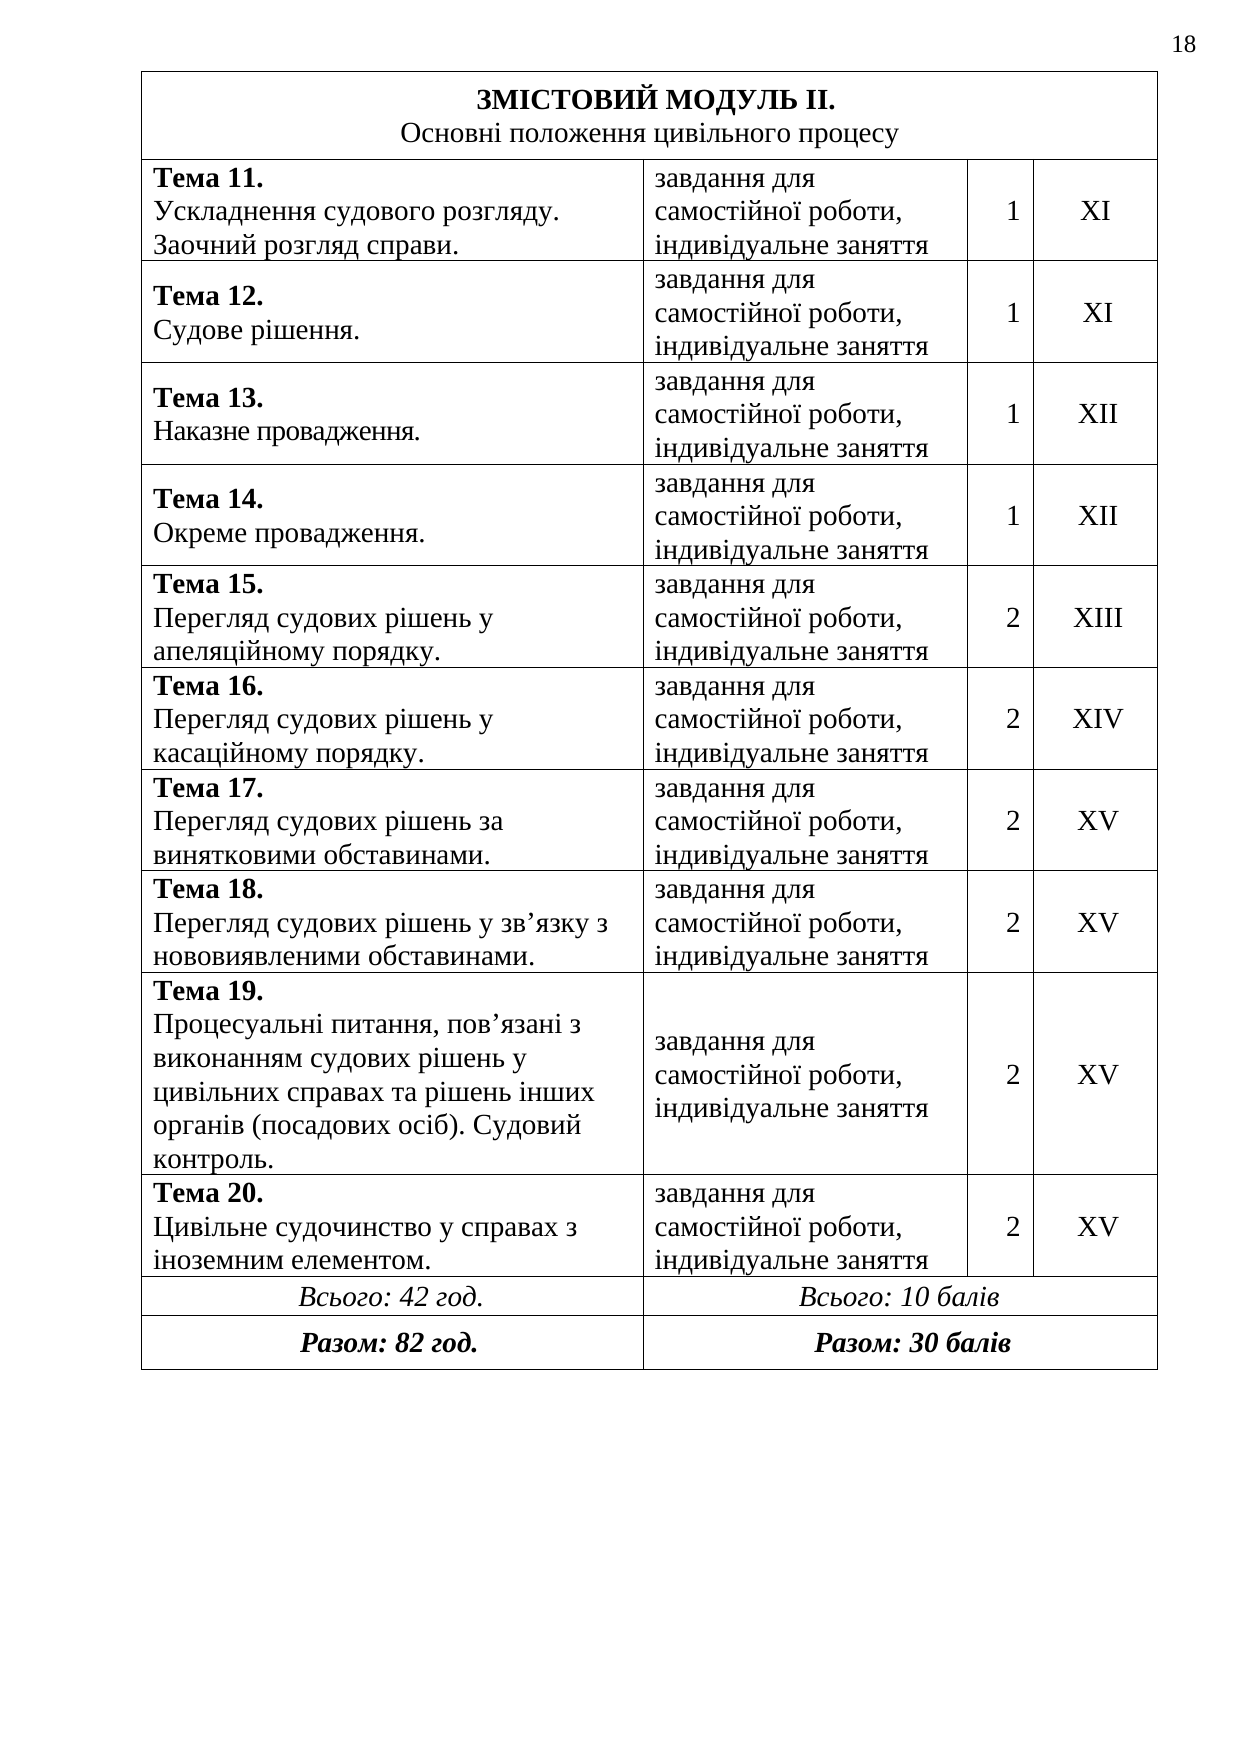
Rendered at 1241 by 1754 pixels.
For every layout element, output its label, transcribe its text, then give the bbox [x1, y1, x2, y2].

table_cell завдання для самостійної роботи, індивідуальне заняття [644, 160, 967, 260]
table_cell 1 [968, 160, 1033, 260]
table_cell Тема 14. Окреме провадження. [142, 465, 643, 565]
table_cell Тема 11. Ускладнення судового розгляду. Заочний розгляд справи. [142, 160, 643, 260]
table_cell XII [1034, 465, 1157, 565]
table_cell Всього: 42 год. [142, 1277, 643, 1314]
table_cell XIV [1034, 668, 1157, 769]
table_cell завдання для самостійної роботи, індивідуальне заняття [644, 465, 967, 565]
table_cell завдання для самостійної роботи, індивідуальне заняття [644, 770, 967, 870]
table_cell 2 [968, 871, 1033, 972]
table_header ЗМІСТОВИЙ МОДУЛЬ ІІ. Основні положення цивільного процесу [142, 72, 1157, 159]
table_cell Разом: 30 балів [644, 1316, 1157, 1368]
table_cell Разом: 82 год. [142, 1316, 643, 1368]
table_cell завдання для самостійної роботи, індивідуальне заняття [644, 668, 967, 769]
table_cell завдання для самостійної роботи, індивідуальне заняття [644, 363, 967, 464]
table_cell Тема 18. Перегляд судових рішень у зв’язку з нововиявленими обставинами. [142, 871, 643, 972]
table_cell Тема 17. Перегляд судових рішень за винятковими обставинами. [142, 770, 643, 870]
table_cell Тема 12. Судове рішення. [142, 261, 643, 362]
table_cell завдання для самостійної роботи, індивідуальне заняття [644, 973, 967, 1174]
table_cell XI [1034, 160, 1157, 260]
table_cell XII [1034, 363, 1157, 464]
table_cell XI [1034, 261, 1157, 362]
table_cell Тема 16. Перегляд судових рішень у касаційному порядку. [142, 668, 643, 769]
table_cell 2 [968, 566, 1033, 667]
table_cell завдання для самостійної роботи, індивідуальне заняття [644, 1175, 967, 1276]
table_cell 1 [968, 261, 1033, 362]
table_cell 2 [968, 973, 1033, 1174]
table_cell завдання для самостійної роботи, індивідуальне заняття [644, 261, 967, 362]
table_cell 1 [968, 465, 1033, 565]
table_cell Тема 20. Цивільне судочинство у справах з іноземним елементом. [142, 1175, 643, 1276]
table_cell 1 [968, 363, 1033, 464]
table_cell XV [1034, 973, 1157, 1174]
table_cell завдання для самостійної роботи, індивідуальне заняття [644, 566, 967, 667]
table_cell завдання для самостійної роботи, індивідуальне заняття [644, 871, 967, 972]
table_cell Тема 15. Перегляд судових рішень у апеляційному порядку. [142, 566, 643, 667]
table_cell XV [1034, 1175, 1157, 1276]
table_cell XV [1034, 770, 1157, 870]
table_cell Тема 13. Наказне провадження. [142, 363, 643, 464]
table_cell XIII [1034, 566, 1157, 667]
table_cell Тема 19. Процесуальні питання, пов’язані з виконанням судових рішень у цивільних справах та рішень інших органів (посадових осіб). Судовий контроль. [142, 973, 643, 1174]
table_cell 2 [968, 770, 1033, 870]
table_cell XV [1034, 871, 1157, 972]
table_cell Всього: 10 балів [644, 1277, 1157, 1314]
table_cell 2 [968, 1175, 1033, 1276]
table_cell 2 [968, 668, 1033, 769]
